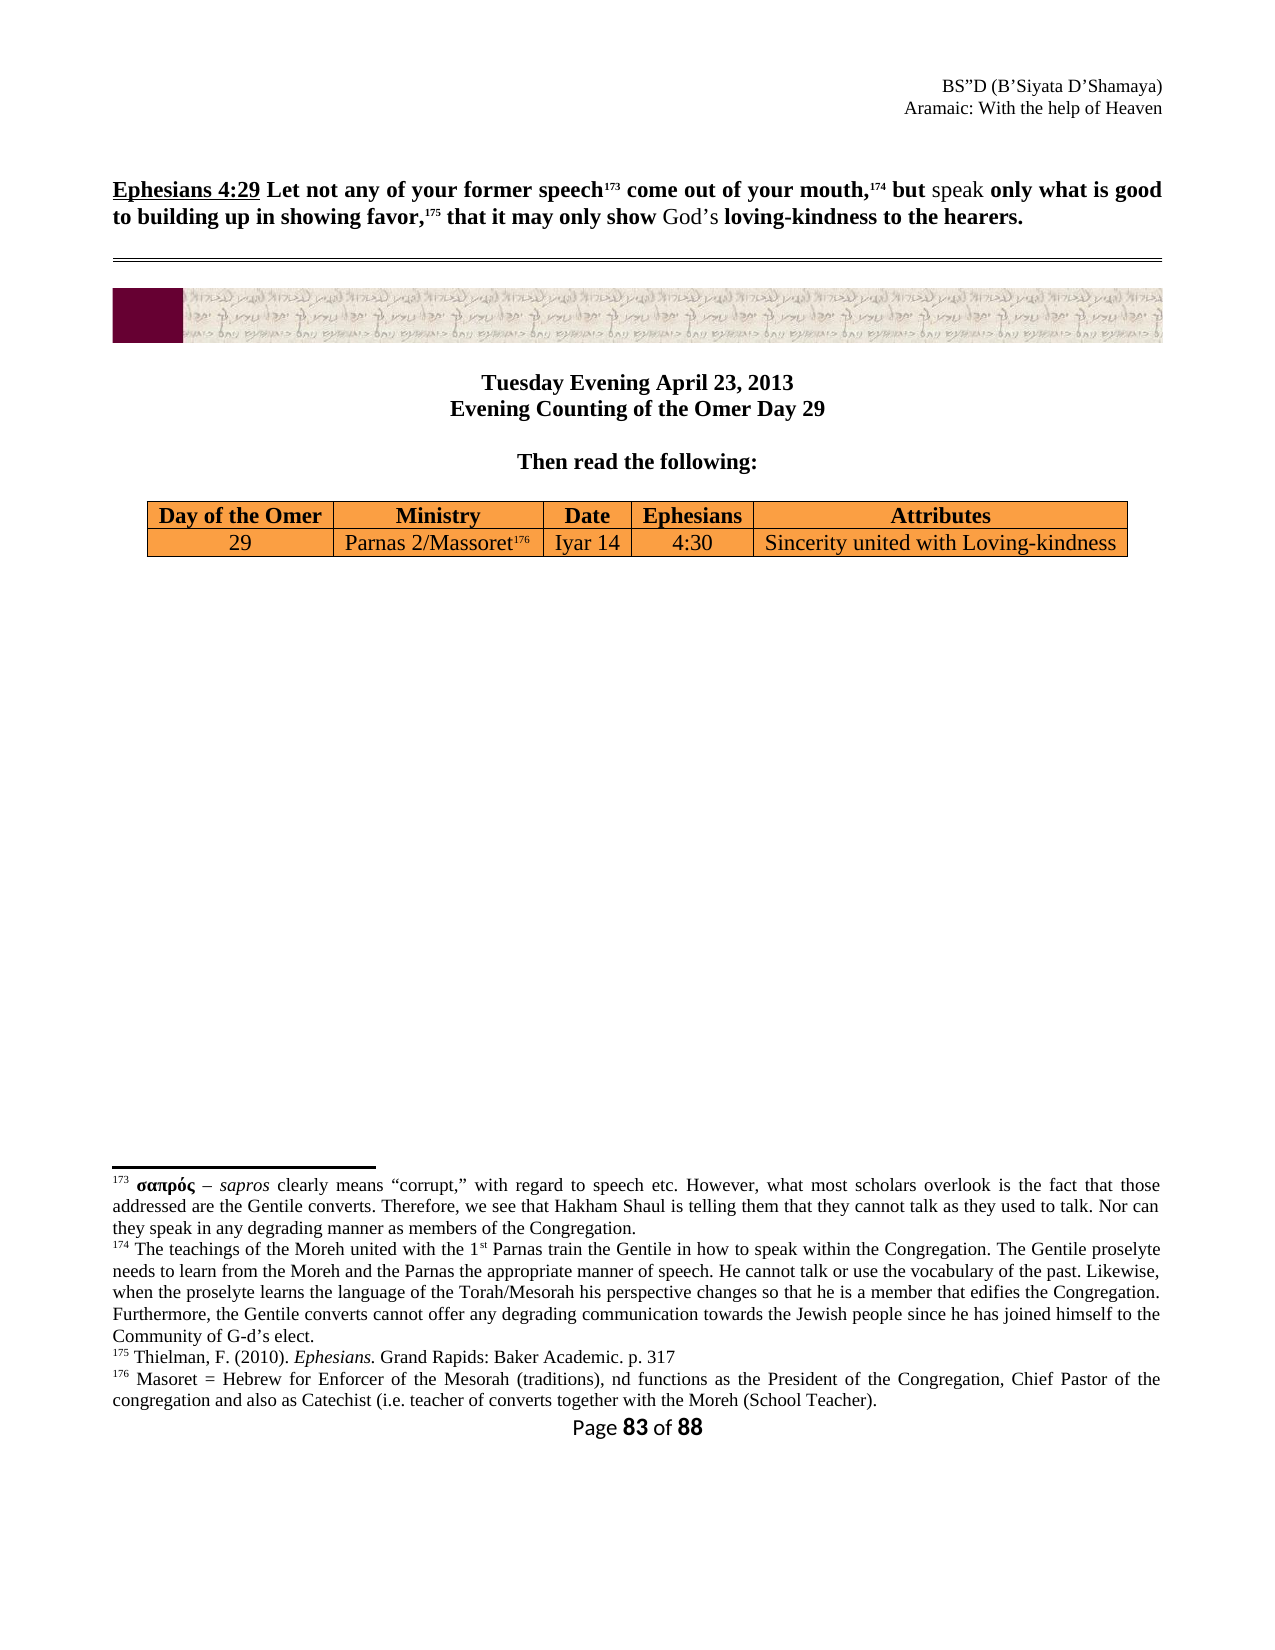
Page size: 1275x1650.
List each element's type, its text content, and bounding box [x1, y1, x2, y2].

text Tuesday Evening April 23, 2013 [112, 369, 1162, 396]
table_header Day of the Omer [148, 502, 333, 528]
table_cell Parnas 2/Massoret [334, 529, 543, 556]
table_cell 4:30 [632, 529, 753, 556]
text Then read the following: [112, 448, 1162, 474]
table_header Attributes [754, 502, 1127, 528]
text Evening Counting of the Omer Day 29 [112, 396, 1162, 422]
table_cell 29 [148, 529, 333, 556]
table_header Ministry [334, 502, 543, 528]
table_cell Sincerity united with Loving-kindness [754, 529, 1127, 556]
table_cell Iyar 14 [544, 529, 631, 556]
text Ephesians 4:29 Let not any of your former speech come out of your mouth, but speak only what is good to building up in showing favor, that it may only show God’s loving-kindness to the hearers. [112, 176, 1162, 229]
table_header Ephesians [632, 502, 753, 528]
picture [112, 288, 1163, 343]
table_header Date [544, 502, 631, 528]
